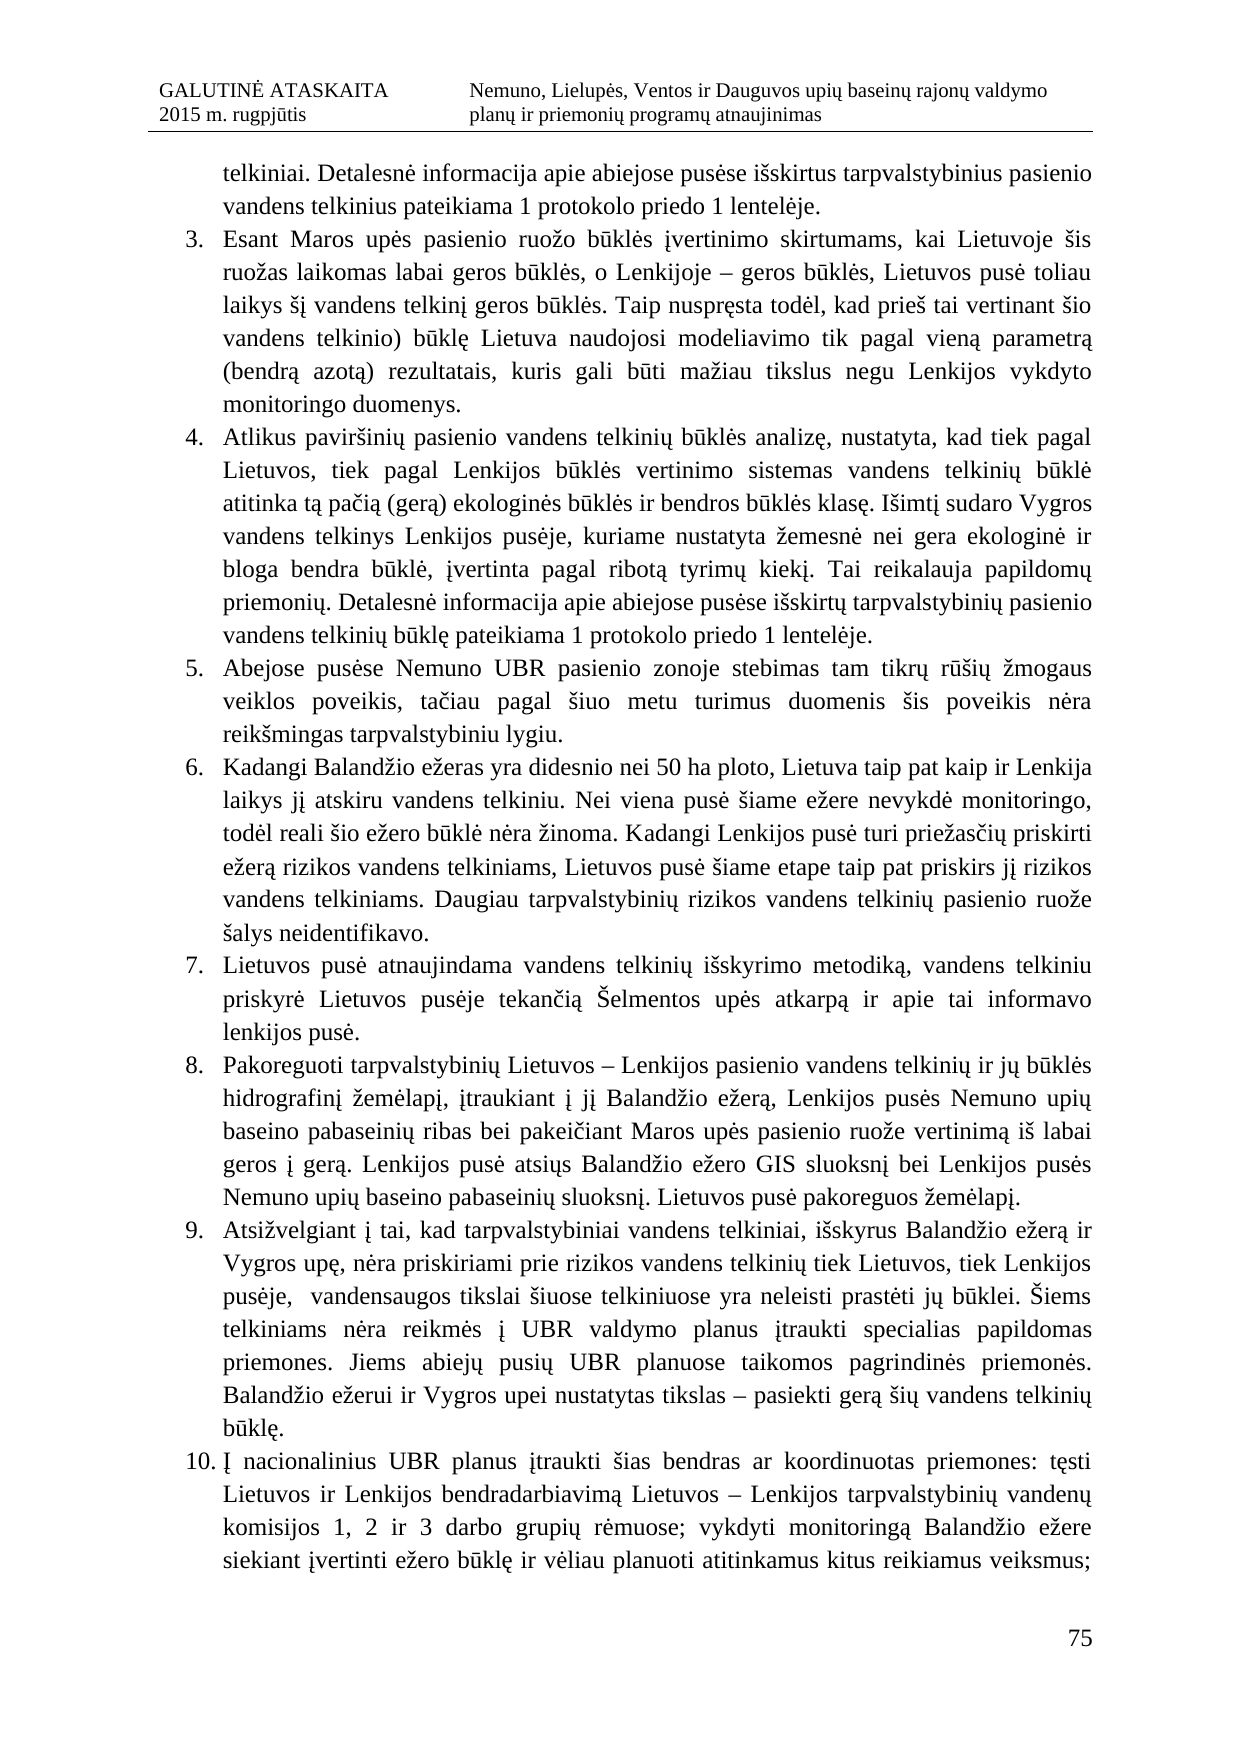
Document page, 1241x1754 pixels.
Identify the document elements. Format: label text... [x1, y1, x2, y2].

list Kadangi Balandžio ežeras yra didesnio nei 50 ha ploto, Lietuva taip pat kaip ir Lenkija laikys jį atskiru vandens telkiniu. Nei viena pusė šiame ežere nevykdė monitoringo, todėl reali šio ežero būklė nėra žinoma. Kadangi Lenkijos pusė turi priežasčių priskirti ežerą rizikos vandens telkiniams, Lietuvos pusė šiame etape taip pat priskirs jį rizikos vandens telkiniams. Daugiau tarpvalstybinių rizikos vandens telkinių pasienio ruože šalys neidentifikavo. [185, 752, 1093, 946]
list Atsižvelgiant į tai, kad tarpvalstybiniai vandens telkiniai, išskyrus Balandžio ežerą ir Vygros upę, nėra priskiriami prie rizikos vandens telkinių tiek Lietuvos, tiek Lenkijos pusėje, vandensaugos tikslai šiuose telkiniuose yra neleisti prastėti jų būklei. Šiems telkiniams nėra reikmės į UBR valdymo planus įtraukti specialias papildomas priemones. Jiems abiejų pusių UBR planuose taikomos pagrindinės priemonės. Balandžio ežerui ir Vygros upei nustatytas tikslas – pasiekti gerą šių vandens telkinių būklę. [185, 1215, 1093, 1442]
list Esant Maros upės pasienio ruožo būklės įvertinimo skirtumams, kai Lietuvoje šis ruožas laikomas labai geros būklės, o Lenkijoje – geros būklės, Lietuvos pusė toliau laikys šį vandens telkinį geros būklės. Taip nuspręsta todėl, kad prieš tai vertinant šio vandens telkinio) būklę Lietuva naudojosi modeliavimo tik pagal vieną parametrą (bendrą azotą) rezultatais, kuris gali būti mažiau tikslus negu Lenkijos vykdyto monitoringo duomenys. [185, 224, 1093, 418]
list Atlikus paviršinių pasienio vandens telkinių būklės analizę, nustatyta, kad tiek pagal Lietuvos, tiek pagal Lenkijos būklės vertinimo sistemas vandens telkinių būklė atitinka tą pačią (gerą) ekologinės būklės ir bendros būklės klasę. Išimtį sudaro Vygros vandens telkinys Lenkijos pusėje, kuriame nustatyta žemesnė nei gera ekologinė ir bloga bendra būklė, įvertinta pagal ribotą tyrimų kiekį. Tai reikalauja papildomų priemonių. Detalesnė informacija apie abiejose pusėse išskirtų tarpvalstybinių pasienio vandens telkinių būklę pateikiama 1 protokolo priedo 1 lentelėje. [185, 422, 1093, 649]
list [185, 158, 1093, 220]
list Abejose pusėse Nemuno UBR pasienio zonoje stebimas tam tikrų rūšių žmogaus veiklos poveikis, tačiau pagal šiuo metu turimus duomenis šis poveikis nėra reikšmingas tarpvalstybiniu lygiu. [185, 653, 1093, 748]
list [185, 1446, 1093, 1574]
list Pakoreguoti tarpvalstybinių Lietuvos – Lenkijos pasienio vandens telkinių ir jų būklės hidrografinį žemėlapį, įtraukiant į jį Balandžio ežerą, Lenkijos pusės Nemuno upių baseino pabaseinių ribas bei pakeičiant Maros upės pasienio ruože vertinimą iš labai geros į gerą. Lenkijos pusė atsiųs Balandžio ežero GIS sluoksnį bei Lenkijos pusės Nemuno upių baseino pabaseinių sluoksnį. Lietuvos pusė pakoreguos žemėlapį. [185, 1050, 1093, 1211]
list Lietuvos pusė atnaujindama vandens telkinių išskyrimo metodiką, vandens telkiniu priskyrė Lietuvos pusėje tekančią Šelmentos upės atkarpą ir apie tai informavo lenkijos pusė. [185, 951, 1093, 1045]
